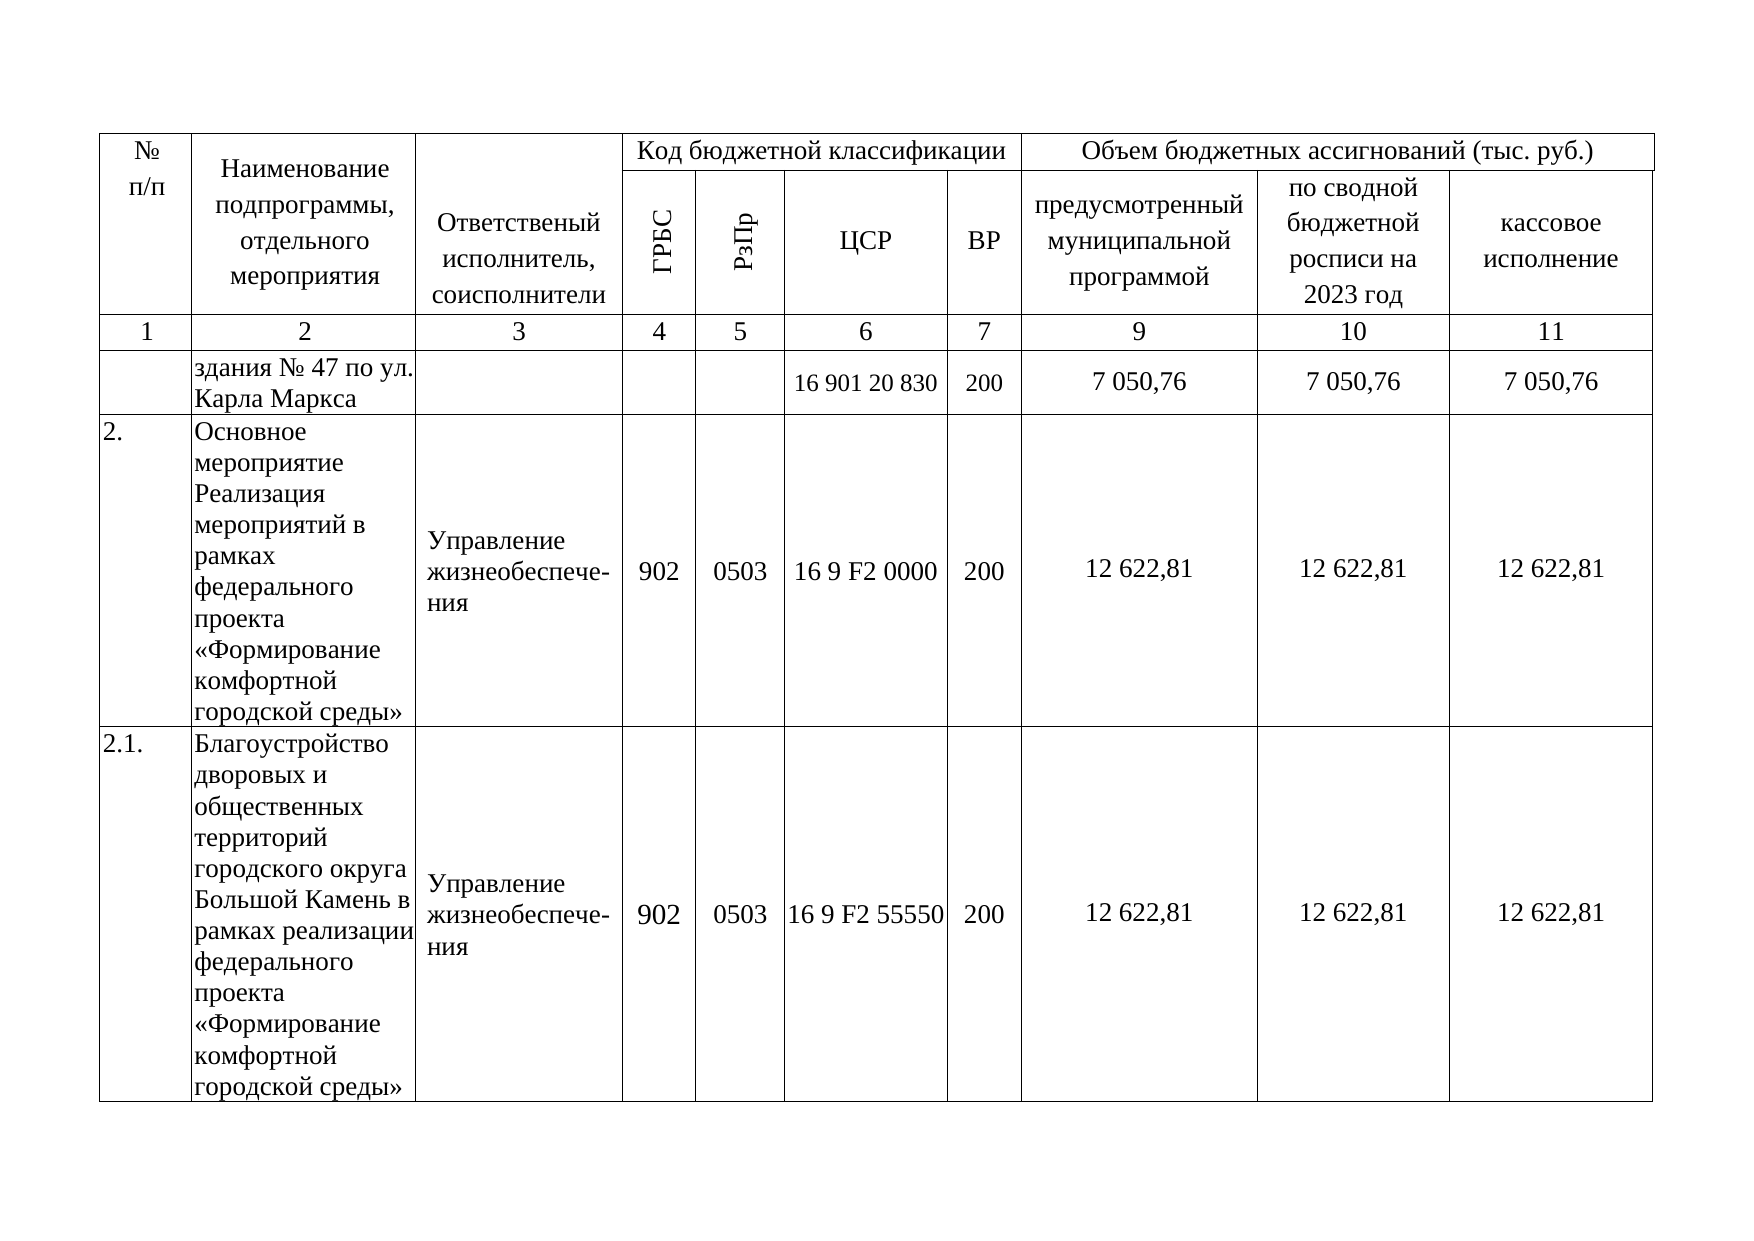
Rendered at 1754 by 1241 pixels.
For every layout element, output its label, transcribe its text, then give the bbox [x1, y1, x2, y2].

table_cell ВР [948, 171, 1021, 314]
table_cell 1 [100, 315, 191, 350]
table_cell 902 [623, 727, 695, 1101]
table_cell 12 622,81 [1258, 727, 1449, 1101]
table_cell кассовое исполнение [1450, 171, 1652, 314]
table_cell 7 [948, 315, 1021, 350]
table_cell 4 [623, 315, 695, 350]
table_cell 3 [416, 315, 622, 350]
table_cell Управление жизнеобеспечения [416, 727, 622, 1101]
table_cell 0503 [696, 727, 784, 1101]
table_cell 12 622,81 [1258, 415, 1449, 726]
table_cell Благоустройство дворовых и общественных территорий городского округа Большой Камень в рамках реализации федерального проекта «Формирование комфортной городской среды» [192, 727, 415, 1101]
table_cell 12 622,81 [1022, 727, 1257, 1101]
table_cell 12 622,81 [1450, 415, 1652, 726]
table_cell 16 9 F2 0000 [785, 415, 947, 726]
table_cell 12 622,81 [1450, 727, 1652, 1101]
table_cell 7 050,76 [1450, 351, 1652, 414]
table_cell 16 9 F2 55550 [785, 727, 947, 1101]
table_cell 6 [785, 315, 947, 350]
table_cell 12 622,81 [1022, 415, 1257, 726]
table_cell 0503 [696, 415, 784, 726]
table_cell по сводной бюджетной росписи на 2023 год [1258, 171, 1449, 314]
table_cell ЦСР [785, 171, 947, 314]
table_cell 16 901 20 830 [785, 351, 947, 414]
table_cell 2. [100, 415, 191, 726]
table_cell 200 [948, 351, 1021, 414]
table_header Объем бюджетных ассигнований (тыс. руб.) [1022, 134, 1654, 170]
table_cell предусмотренный муниципальной программой [1022, 171, 1257, 314]
table_cell 200 [948, 727, 1021, 1101]
table_cell Основное мероприятие Реализация мероприятий в рамках федерального проекта «Формирование комфортной городской среды» [192, 415, 415, 726]
table_cell 7 050,76 [1258, 351, 1449, 414]
table_cell Управление жизнеобеспечения [416, 415, 622, 726]
table_header Наименование подпрограммы, отдельного мероприятия [192, 134, 415, 314]
table_cell 10 [1258, 315, 1449, 350]
table_header № п/п [100, 134, 191, 314]
table_cell 2 [192, 315, 415, 350]
table_cell 7 050,76 [1022, 351, 1257, 414]
table_cell 2.1. [100, 727, 191, 1101]
table_header Ответственый исполнитель, соисполнители [416, 134, 622, 314]
table_cell 902 [623, 415, 695, 726]
table_cell 200 [948, 415, 1021, 726]
table_header Код бюджетной классификации [623, 134, 1021, 170]
table_cell 5 [696, 315, 784, 350]
table_cell 11 [1450, 315, 1652, 350]
table_cell РзПр [696, 171, 784, 314]
table_cell 9 [1022, 315, 1257, 350]
table_cell ГРБС [623, 171, 695, 314]
